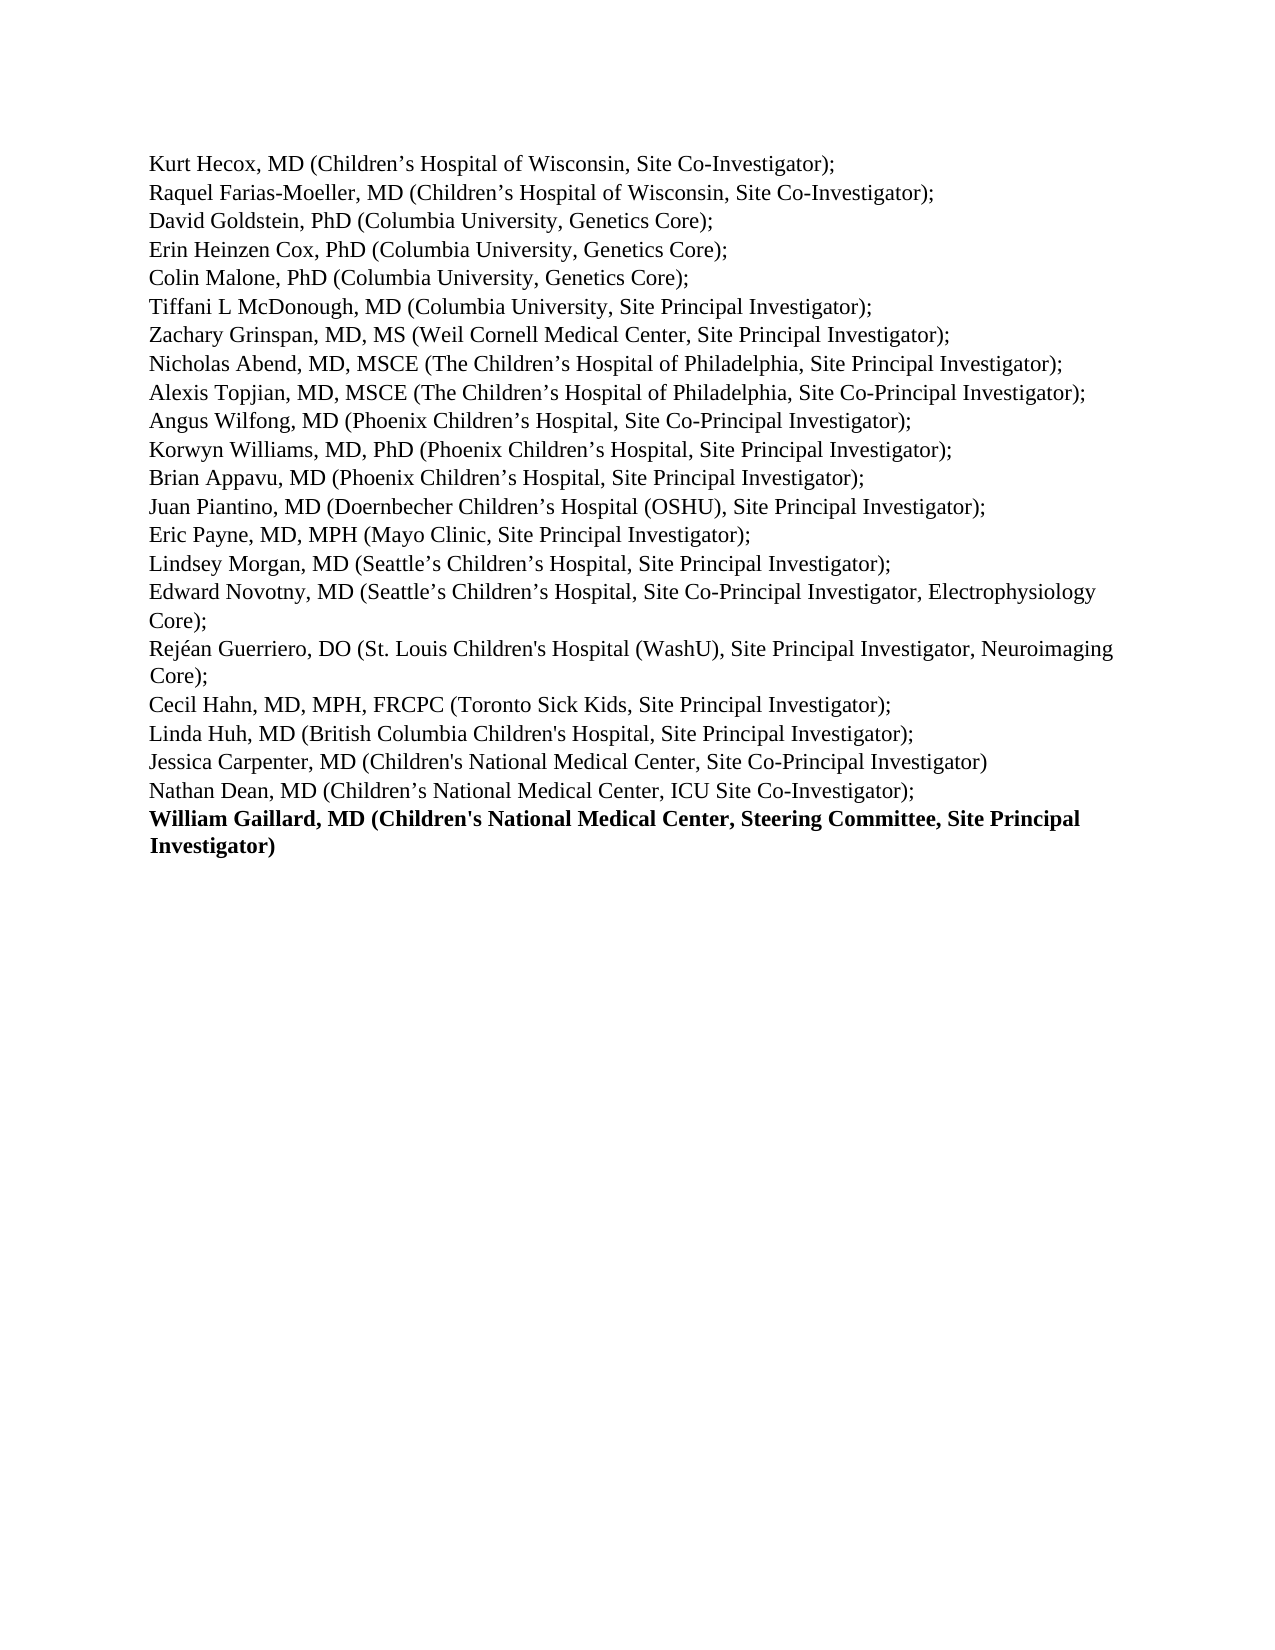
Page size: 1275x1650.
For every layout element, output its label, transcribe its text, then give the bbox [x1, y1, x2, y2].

text Brian Appavu, MD (Phoenix Children’s Hospital, Site Principal Investigator); [148, 464, 1116, 491]
text Edward Novotny, MD (Seattle’s Children’s Hospital, Site Co-Principal Investigator, Electrophysiology [148, 578, 1116, 605]
text Kurt Hecox, MD (Children’s Hospital of Wisconsin, Site Co-Investigator); [148, 150, 1116, 177]
text David Goldstein, PhD (Columbia University, Genetics Core); [148, 207, 1116, 234]
text Erin Heinzen Cox, PhD (Columbia University, Genetics Core); [148, 236, 1116, 262]
text Raquel Farias-Moeller, MD (Children’s Hospital of Wisconsin, Site Co-Investigator); [148, 179, 1116, 205]
text Alexis Topjian, MD, MSCE (The Children’s Hospital of Philadelphia, Site Co-Principal Investigator); [148, 378, 1116, 405]
text Core); [148, 607, 1116, 633]
text Jessica Carpenter, MD (Children's National Medical Center, Site Co-Principal Investigator) [148, 748, 1116, 774]
text Rejéan Guerriero, DO (St. Louis Children's Hospital (WashU), Site Principal Investigator, Neuroimaging Core); [148, 635, 1116, 689]
text Nicholas Abend, MD, MSCE (The Children’s Hospital of Philadelphia, Site Principal Investigator); [148, 350, 1116, 376]
text Colin Malone, PhD (Columbia University, Genetics Core); [148, 264, 1116, 291]
text Korwyn Williams, MD, PhD (Phoenix Children’s Hospital, Site Principal Investigator); [148, 436, 1116, 462]
text Juan Piantino, MD (Doernbecher Children’s Hospital (OSHU), Site Principal Investigator); [148, 493, 1116, 519]
text William Gaillard, MD (Children's National Medical Center, Steering Committee, Site Principal Investigator) [148, 805, 1116, 859]
text Tiffani L McDonough, MD (Columbia University, Site Principal Investigator); [148, 293, 1116, 319]
text Cecil Hahn, MD, MPH, FRCPC (Toronto Sick Kids, Site Principal Investigator); [148, 691, 1116, 717]
text Nathan Dean, MD (Children’s National Medical Center, ICU Site Co-Investigator); [148, 777, 1116, 803]
text Linda Huh, MD (British Columbia Children's Hospital, Site Principal Investigator); [148, 719, 1116, 746]
text Zachary Grinspan, MD, MS (Weil Cornell Medical Center, Site Principal Investigator); [148, 321, 1116, 348]
text Eric Payne, MD, MPH (Mayo Clinic, Site Principal Investigator); [148, 521, 1116, 548]
text Lindsey Morgan, MD (Seattle’s Children’s Hospital, Site Principal Investigator); [148, 550, 1116, 576]
text Angus Wilfong, MD (Phoenix Children’s Hospital, Site Co-Principal Investigator); [148, 407, 1116, 433]
